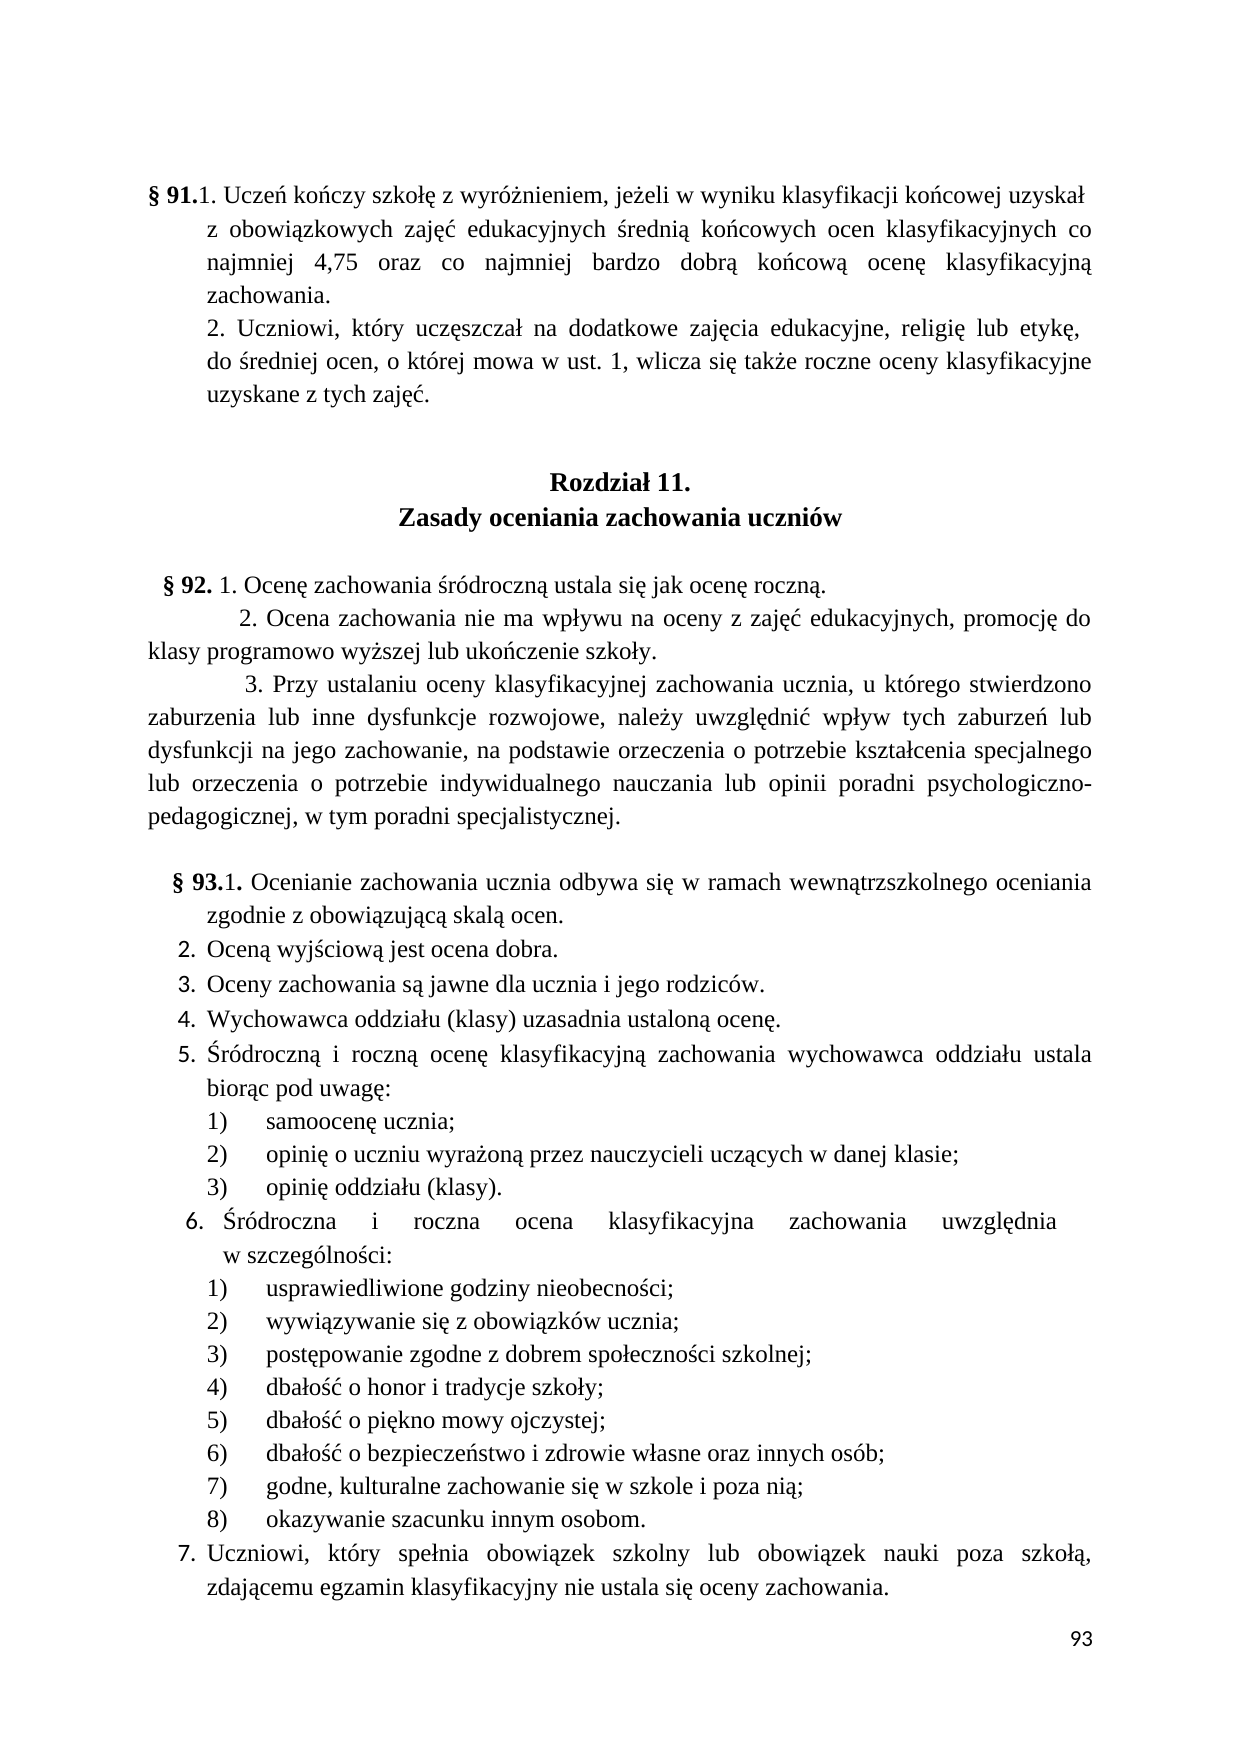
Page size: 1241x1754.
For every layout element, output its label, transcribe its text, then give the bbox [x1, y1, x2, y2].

list Oceną wyjściową jest ocena dobra. [177, 933, 1093, 964]
list Śródroczna i roczna ocena klasyfikacyjna zachowania uwzględnia w szczególności: [185, 1205, 1093, 1269]
list okazywanie szacunku innym osobom. [207, 1504, 1093, 1533]
list dbałość o honor i tradycje szkoły; [207, 1372, 1093, 1401]
text § 91.1. Uczeń kończy szkołę z wyróżnieniem, jeżeli w wyniku klasyfikacji końcowej uzyskał z obowiązkowych zajęć edukacyjnych średnią końcowych ocen klasyfikacyjnych co najmniej 4,75 oraz co najmniej bardzo dobrą końcową ocenę klasyfikacyjną zachowania. [148, 181, 1093, 308]
list opinię oddziału (klasy). [207, 1172, 1093, 1201]
text 3. Przy ustalaniu oceny klasyfikacyjnej zachowania ucznia, u którego stwierdzono zaburzenia lub inne dysfunkcje rozwojowe, należy uwzględnić wpływ tych zaburzeń lub dysfunkcji na jego zachowanie, na podstawie orzeczenia o potrzebie kształcenia specjalnego lub orzeczenia o potrzebie indywidualnego nauczania lub opinii poradni psychologiczno-pedagogicznej, w tym poradni specjalistycznej. [148, 669, 1093, 830]
list Wychowawca oddziału (klasy) uzasadnia ustaloną ocenę. [177, 1003, 1093, 1034]
text 2. Ocena zachowania nie ma wpływu na oceny z zajęć edukacyjnych, promocję do klasy programowo wyższej lub ukończenie szkoły. [148, 603, 1093, 665]
list opinię o uczniu wyrażoną przez nauczycieli uczących w danej klasie; [207, 1139, 1093, 1168]
text § 92. 1. Ocenę zachowania śródroczną ustala się jak ocenę roczną. [162, 570, 1093, 599]
list godne, kulturalne zachowanie się w szkole i poza nią; [207, 1471, 1093, 1500]
list wywiązywanie się z obowiązków ucznia; [207, 1306, 1093, 1335]
list samoocenę ucznia; [207, 1106, 1093, 1135]
list dbałość o piękno mowy ojczystej; [207, 1405, 1093, 1434]
subtitle Rozdział 11. Zasady oceniania zachowania uczniów [148, 466, 1093, 532]
list Śródroczną i roczną ocenę klasyfikacyjną zachowania wychowawca oddziału ustala biorąc pod uwagę: [177, 1038, 1093, 1102]
list postępowanie zgodne z dobrem społeczności szkolnej; [207, 1339, 1093, 1368]
text § 93.1. Ocenianie zachowania ucznia odbywa się w ramach wewnątrzszkolnego oceniania zgodnie z obowiązującą skalą ocen. [148, 867, 1093, 929]
list Uczniowi, który spełnia obowiązek szkolny lub obowiązek nauki poza szkołą, zdającemu egzamin klasyfikacyjny nie ustala się oceny zachowania. [177, 1537, 1093, 1601]
list usprawiedliwione godziny nieobecności; [207, 1273, 1093, 1302]
list dbałość o bezpieczeństwo i zdrowie własne oraz innych osób; [207, 1438, 1093, 1467]
list Oceny zachowania są jawne dla ucznia i jego rodziców. [177, 968, 1093, 999]
